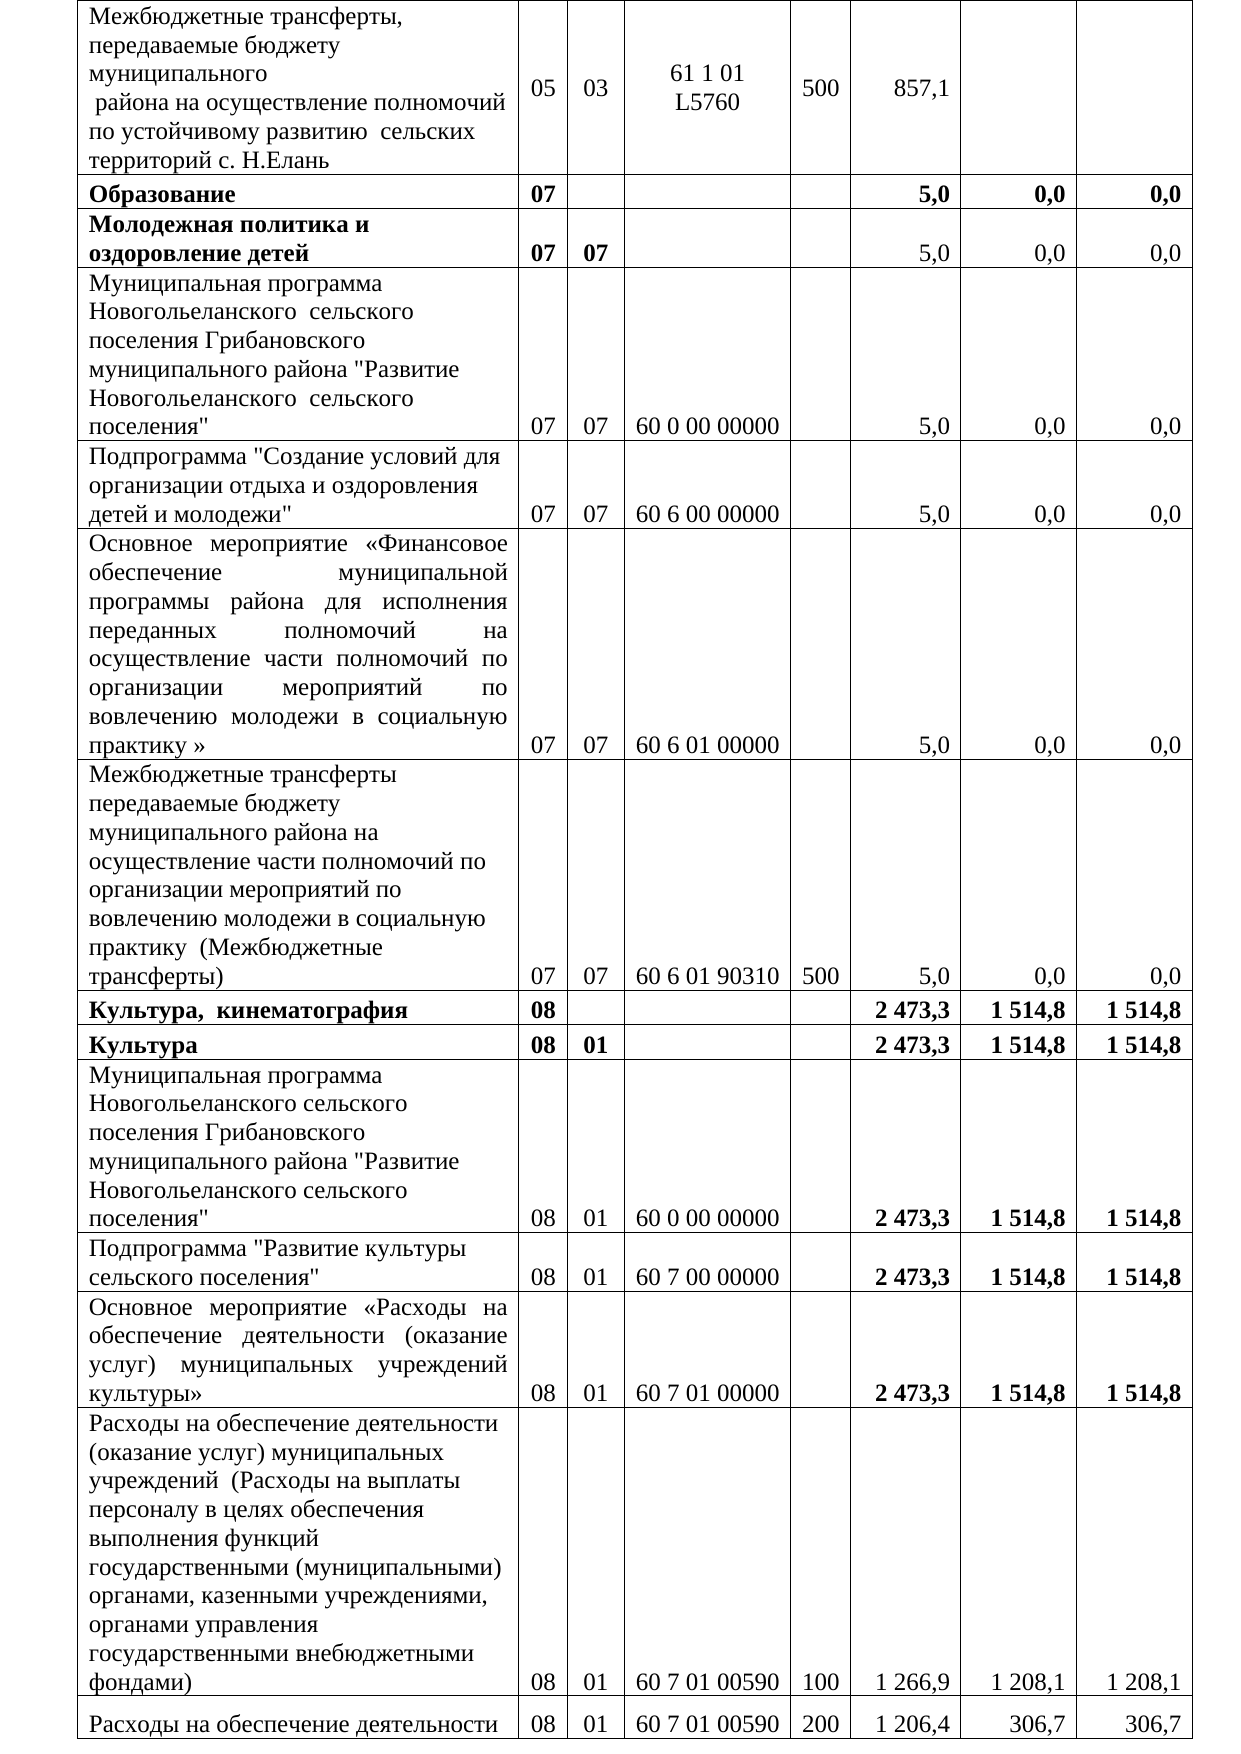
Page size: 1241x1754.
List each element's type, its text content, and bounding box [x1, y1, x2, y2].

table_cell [78, 1696, 518, 1738]
table_cell [791, 1233, 850, 1291]
table_cell 60 6 01 90310 [625, 760, 790, 989]
table_cell 1 514,8 [961, 991, 1076, 1024]
table_cell 07 [519, 529, 567, 758]
table_cell [625, 175, 790, 208]
table_cell [791, 1060, 850, 1232]
table_cell Межбюджетные трансферты передаваемые бюджету муниципального района на осуществление части полномочий по организации мероприятий по вовлечению молодежи в социальную практику (Межбюджетные трансферты) [78, 760, 518, 989]
table_cell 01 [568, 1025, 624, 1059]
table_cell 5,0 [851, 529, 960, 758]
table_cell [625, 209, 790, 267]
table_cell 0,0 [1077, 209, 1192, 267]
table_cell 2 473,3 [851, 1060, 960, 1232]
table_cell [791, 175, 850, 208]
table_cell 1 514,8 [961, 1292, 1076, 1407]
table_cell 01 [568, 1696, 624, 1738]
table_cell 08 [519, 1408, 567, 1695]
table_cell 1 514,8 [1077, 1292, 1192, 1407]
table_cell 1 514,8 [1077, 991, 1192, 1024]
table_cell 1 514,8 [1077, 1025, 1192, 1059]
table_cell Культура, кинематография [78, 991, 518, 1024]
table_cell 0,0 [1077, 175, 1192, 208]
table_cell Муниципальная программа Новогольеланского сельского поселения Грибановского муниципального района "Развитие Новогольеланского сельского поселения" [78, 268, 518, 440]
table_cell 5,0 [851, 268, 960, 440]
table_cell 1 208,1 [961, 1408, 1076, 1695]
table_cell 1 514,8 [1077, 1060, 1192, 1232]
table_cell 5,0 [851, 175, 960, 208]
table_cell 1 514,8 [961, 1025, 1076, 1059]
table_cell 1 206,4 [851, 1696, 960, 1738]
table_cell Молодежная политика и оздоровление детей [78, 209, 518, 267]
table_cell 03 [568, 1, 624, 173]
table_cell 01 [568, 1233, 624, 1291]
table_cell 60 7 01 00000 [625, 1292, 790, 1407]
table_cell [568, 175, 624, 208]
table_cell 0,0 [1077, 529, 1192, 758]
table_cell 5,0 [851, 760, 960, 989]
table_cell 2 473,3 [851, 1025, 960, 1059]
table_cell 0,0 [1077, 760, 1192, 989]
table_cell 07 [519, 268, 567, 440]
table_cell [791, 441, 850, 527]
table_cell 0,0 [961, 209, 1076, 267]
table_cell 08 [519, 1060, 567, 1232]
table_cell [791, 1292, 850, 1407]
table_cell Подпрограмма "Создание условий для организации отдыха и оздоровления детей и молодежи" [78, 441, 518, 527]
table_cell 07 [568, 529, 624, 758]
table_cell 07 [519, 760, 567, 989]
table_cell 07 [519, 441, 567, 527]
table_cell 01 [568, 1408, 624, 1695]
table_cell 08 [519, 1696, 567, 1738]
table_cell 0,0 [961, 175, 1076, 208]
table_cell 60 7 01 00590 [625, 1408, 790, 1695]
table_cell 60 0 00 00000 [625, 1060, 790, 1232]
table_cell 07 [568, 760, 624, 989]
table_cell 07 [568, 209, 624, 267]
table_cell 200 [791, 1696, 850, 1738]
table_cell 01 [568, 1292, 624, 1407]
table_cell 0,0 [961, 760, 1076, 989]
table_cell 08 [519, 1025, 567, 1059]
table_cell 08 [519, 1292, 567, 1407]
table_cell 60 7 00 00000 [625, 1233, 790, 1291]
table_cell Муниципальная программа Новогольеланского сельского поселения Грибановского муниципального района "Развитие Новогольеланского сельского поселения" [78, 1060, 518, 1232]
table_cell 61 1 01 L5760 [625, 1, 790, 173]
table_cell [568, 991, 624, 1024]
table_cell [791, 268, 850, 440]
table_cell 1 514,8 [961, 1060, 1076, 1232]
table_cell 5,0 [851, 441, 960, 527]
table_cell 306,7 [961, 1696, 1076, 1738]
table_cell 2 473,3 [851, 1292, 960, 1407]
table_cell 0,0 [961, 268, 1076, 440]
table_cell 60 0 00 00000 [625, 268, 790, 440]
table_cell 08 [519, 991, 567, 1024]
table_cell 0,0 [961, 529, 1076, 758]
table_cell 5,0 [851, 209, 960, 267]
table_cell 0,0 [1077, 268, 1192, 440]
table_cell 500 [791, 760, 850, 989]
table_cell Подпрограмма "Развитие культуры сельского поселения" [78, 1233, 518, 1291]
table_cell 2 473,3 [851, 1233, 960, 1291]
table_cell 2 473,3 [851, 991, 960, 1024]
table_cell 07 [519, 175, 567, 208]
table_cell 01 [568, 1060, 624, 1232]
table_cell Межбюджетные трансферты, передаваемые бюджету муниципального района на осуществление полномочий по устойчивому развитию сельских территорий с. Н.Елань [78, 1, 518, 173]
table_cell 306,7 [1077, 1696, 1192, 1738]
table_cell [1077, 1, 1192, 173]
table_cell 500 [791, 1, 850, 173]
table_cell 08 [519, 1233, 567, 1291]
table_cell 100 [791, 1408, 850, 1695]
table_cell [625, 1025, 790, 1059]
table_cell [625, 991, 790, 1024]
table_cell 07 [568, 441, 624, 527]
table_cell 0,0 [1077, 441, 1192, 527]
table_cell [791, 529, 850, 758]
table_cell [791, 209, 850, 267]
table_cell Образование [78, 175, 518, 208]
table_cell 857,1 [851, 1, 960, 173]
table_cell 07 [568, 268, 624, 440]
table_cell Расходы на обеспечение деятельности (оказание услуг) муниципальных учреждений (Расходы на выплаты персоналу в целях обеспечения выполнения функций государственными (муниципальными) органами, казенными учреждениями, органами управления государственными внебюджетными фондами) [78, 1408, 518, 1695]
table_cell 60 6 01 00000 [625, 529, 790, 758]
table_cell 60 7 01 00590 [625, 1696, 790, 1738]
table_cell Основное мероприятие «Финансовое обеспечение муниципальной программы района для исполнения переданных полномочий на осуществление части полномочий по организации мероприятий по вовлечению молодежи в социальную практику » [78, 529, 518, 758]
table_cell Основное мероприятие «Расходы на обеспечение деятельности (оказание услуг) муниципальных учреждений культуры» [78, 1292, 518, 1407]
table_cell 1 514,8 [961, 1233, 1076, 1291]
table_cell 60 6 00 00000 [625, 441, 790, 527]
table_cell Культура [78, 1025, 518, 1059]
table_cell 05 [519, 1, 567, 173]
table_cell [961, 1, 1076, 173]
table_cell [791, 1025, 850, 1059]
table_cell 1 514,8 [1077, 1233, 1192, 1291]
table_cell 1 266,9 [851, 1408, 960, 1695]
table_cell 1 208,1 [1077, 1408, 1192, 1695]
table_cell 0,0 [961, 441, 1076, 527]
table_cell [791, 991, 850, 1024]
table_cell 07 [519, 209, 567, 267]
